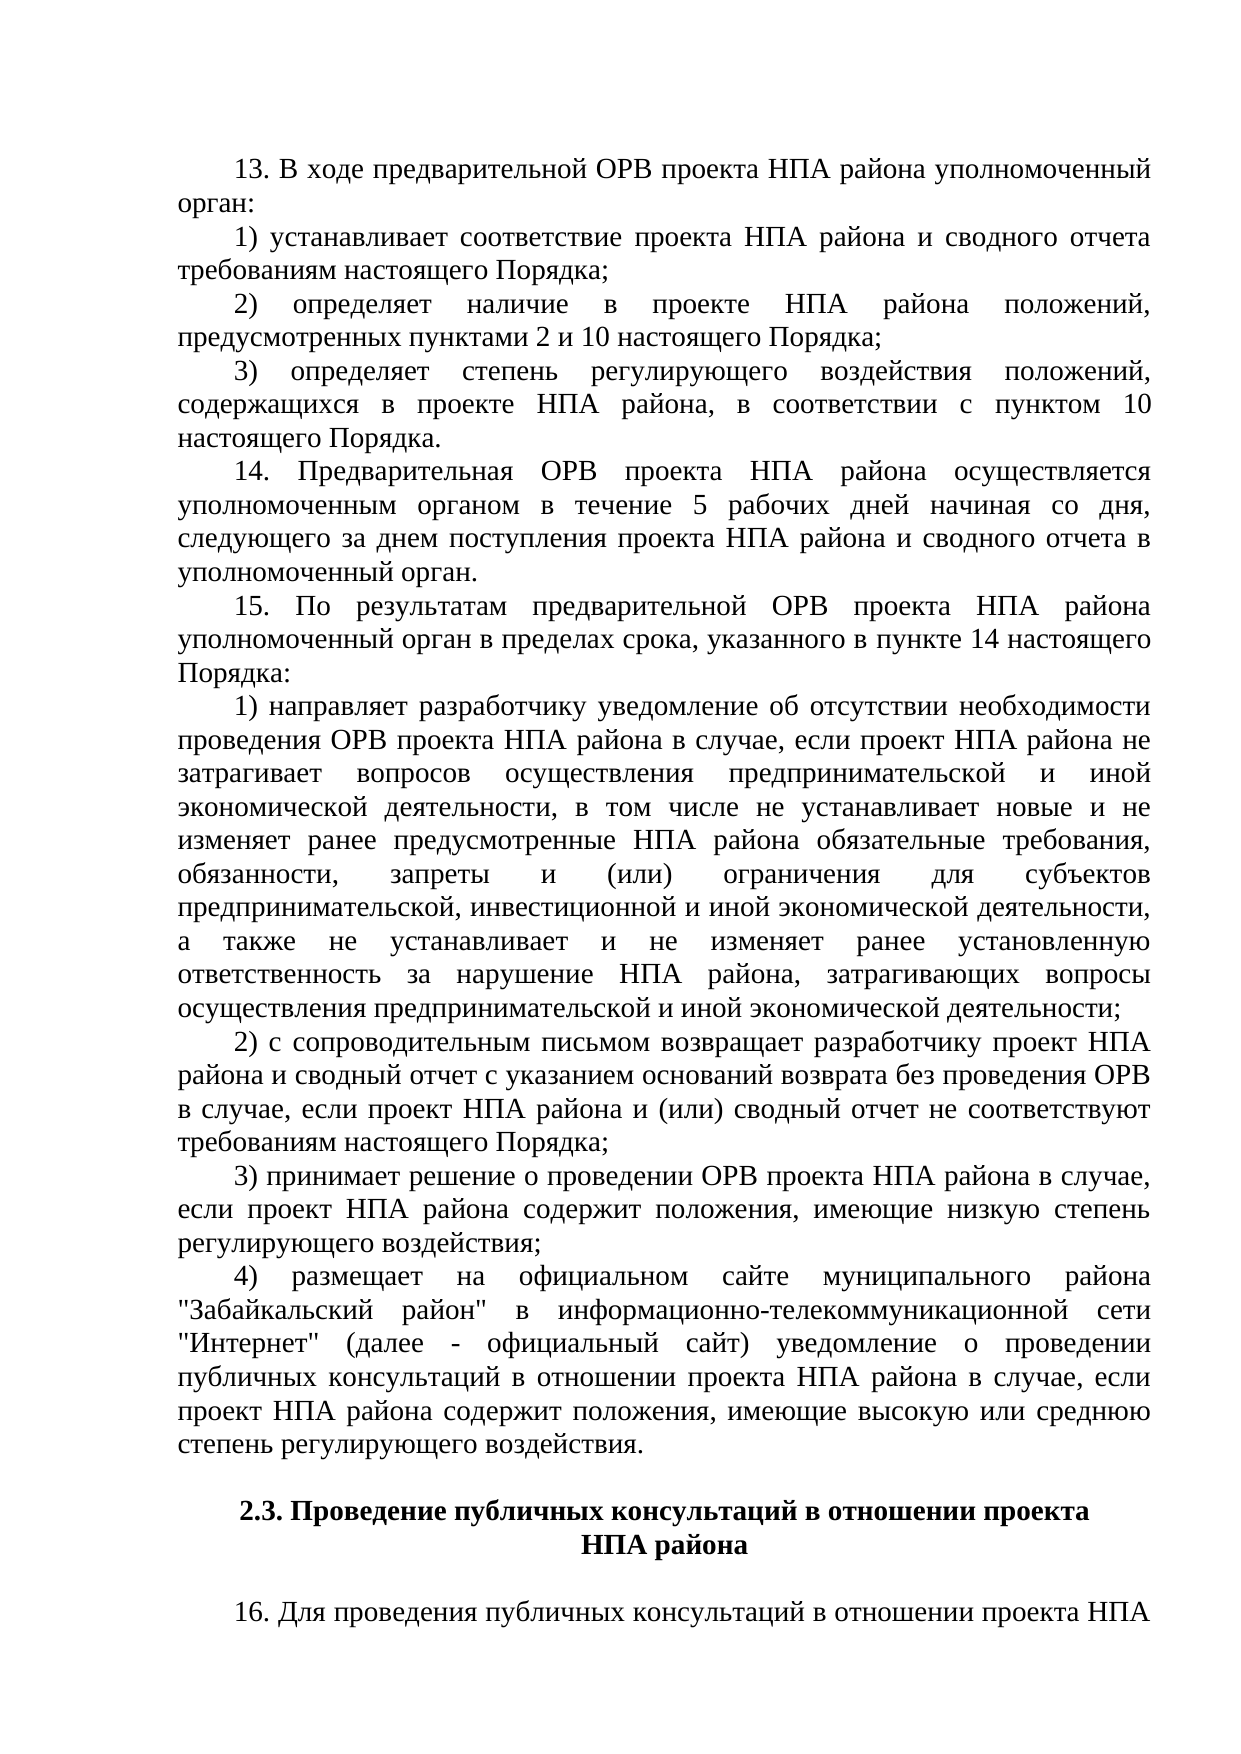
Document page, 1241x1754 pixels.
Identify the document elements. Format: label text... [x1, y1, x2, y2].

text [177, 1594, 1152, 1627]
text 1) направляет разработчику уведомление об отсутствии необходимости проведения ОРВ проекта НПА района в случае, если проект НПА района не затрагивает вопросов осуществления предпринимательской и иной экономической деятельности, в том числе не устанавливает новые и не изменяет ранее предусмотренные НПА района обязательные требования, обязанности, запреты и (или) ограничения для субъектов предпринимательской, инвестиционной и иной экономической деятельности, а также не устанавливает и не изменяет ранее установленную ответственность за нарушение НПА района, затрагивающих вопросы осуществления предпринимательской и иной экономической деятельности; [177, 688, 1152, 1024]
title 2.3. Проведение публичных консультаций в отношении проекта [177, 1493, 1152, 1527]
text 2) с сопроводительным письмом возвращает разработчику проект НПА района и сводный отчет с указанием оснований возврата без проведения ОРВ в случае, если проект НПА района и (или) сводный отчет не соответствуют требованиям настоящего Порядка; [177, 1024, 1152, 1158]
text 13. В ходе предварительной ОРВ проекта НПА района уполномоченный орган: [177, 152, 1152, 219]
text 1) устанавливает соответствие проекта НПА района и сводного отчета требованиям настоящего Порядка; [177, 219, 1152, 286]
text 2) определяет наличие в проекте НПА района положений, предусмотренных пунктами 2 и 10 настоящего Порядка; [177, 286, 1152, 353]
title НПА района [177, 1527, 1152, 1560]
text 3) определяет степень регулирующего воздействия положений, содержащихся в проекте НПА района, в соответствии с пунктом 10 настоящего Порядка. [177, 353, 1152, 453]
text 15. По результатам предварительной ОРВ проекта НПА района уполномоченный орган в пределах срока, указанного в пункте 14 настоящего Порядка: [177, 588, 1152, 688]
text 14. Предварительная ОРВ проекта НПА района осуществляется уполномоченным органом в течение 5 рабочих дней начиная со дня, следующего за днем поступления проекта НПА района и сводного отчета в уполномоченный орган. [177, 453, 1152, 588]
text 4) размещает на официальном сайте муниципального района "Забайкальский район" в информационно-телекоммуникационной сети "Интернет" (далее - официальный сайт) уведомление о проведении публичных консультаций в отношении проекта НПА района в случае, если проект НПА района содержит положения, имеющие высокую или среднюю степень регулирующего воздействия. [177, 1258, 1152, 1460]
text 3) принимает решение о проведении ОРВ проекта НПА района в случае, если проект НПА района содержит положения, имеющие низкую степень регулирующего воздействия; [177, 1158, 1152, 1258]
